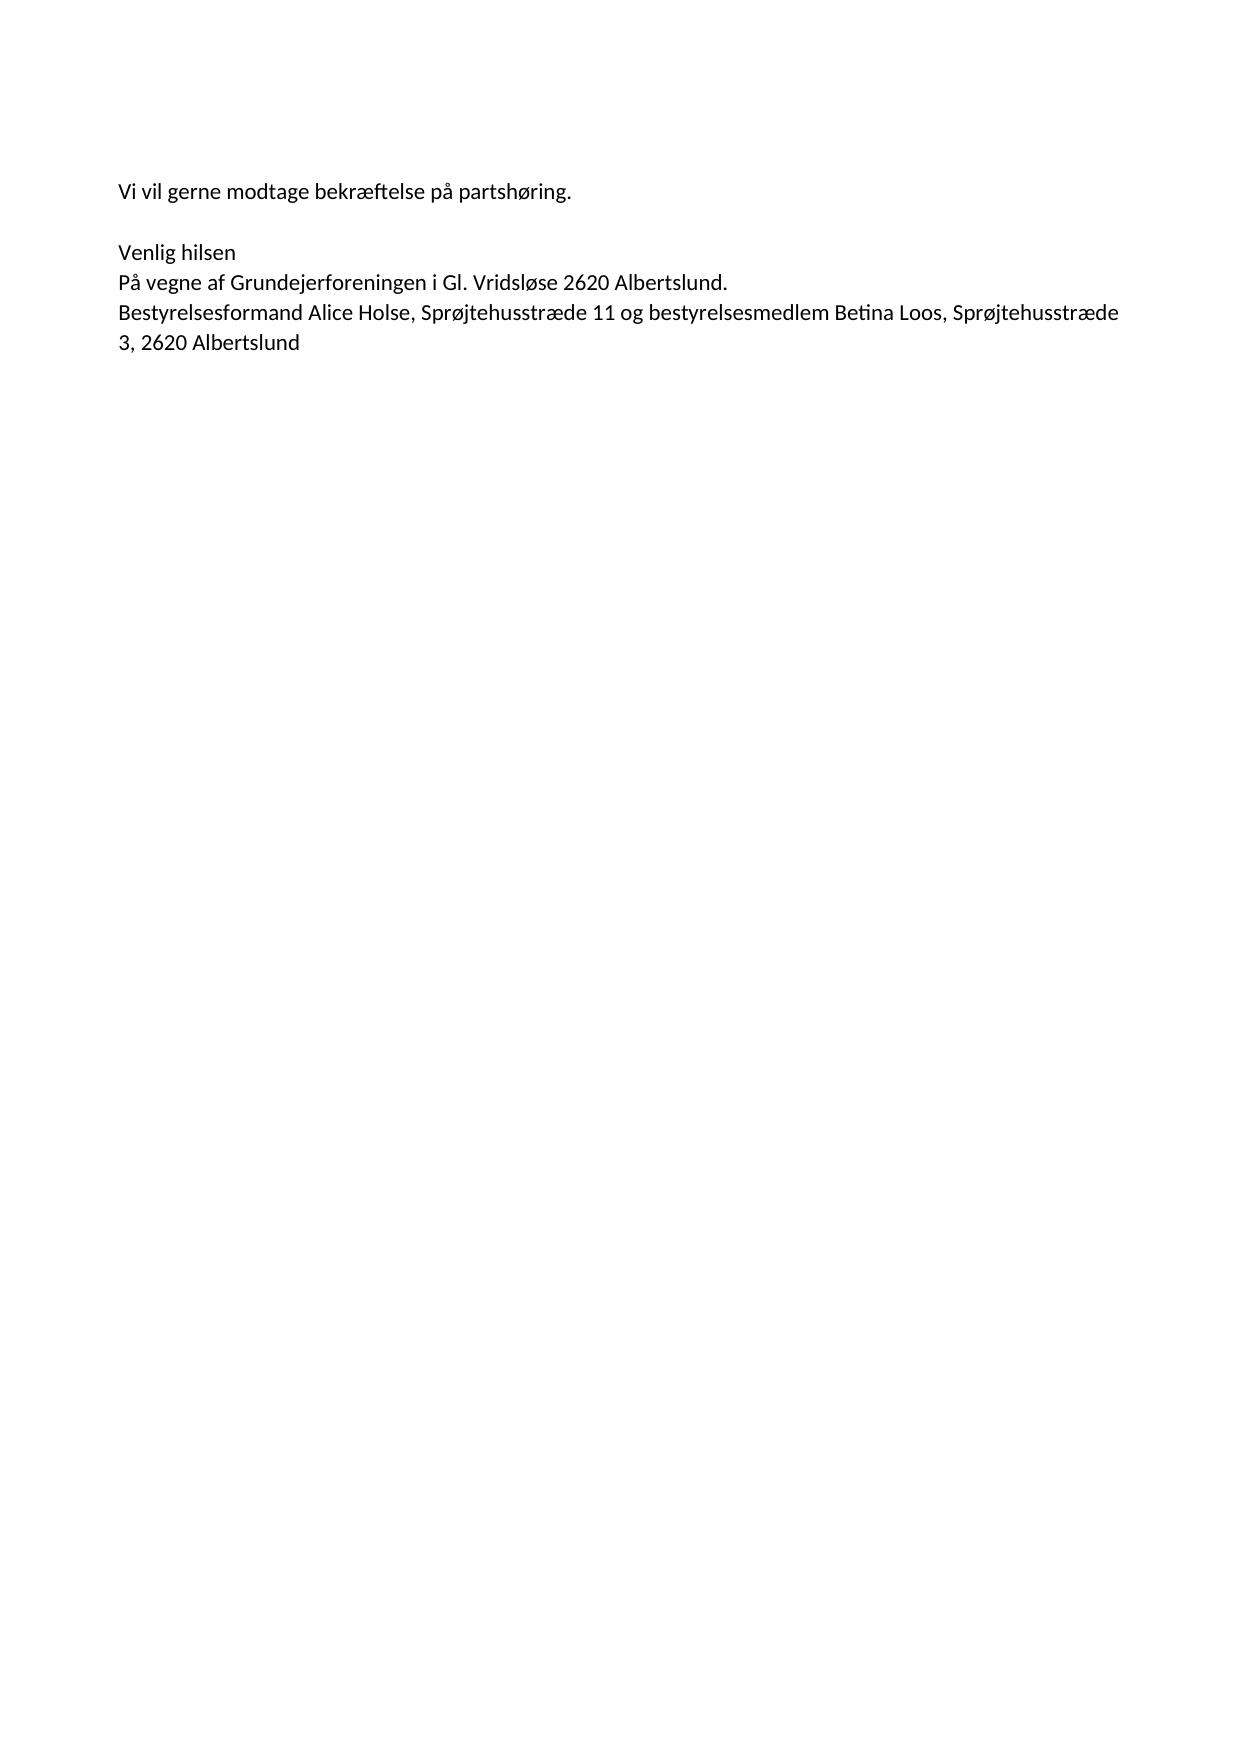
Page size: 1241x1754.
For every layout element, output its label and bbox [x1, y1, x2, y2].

text [118, 177, 1122, 356]
